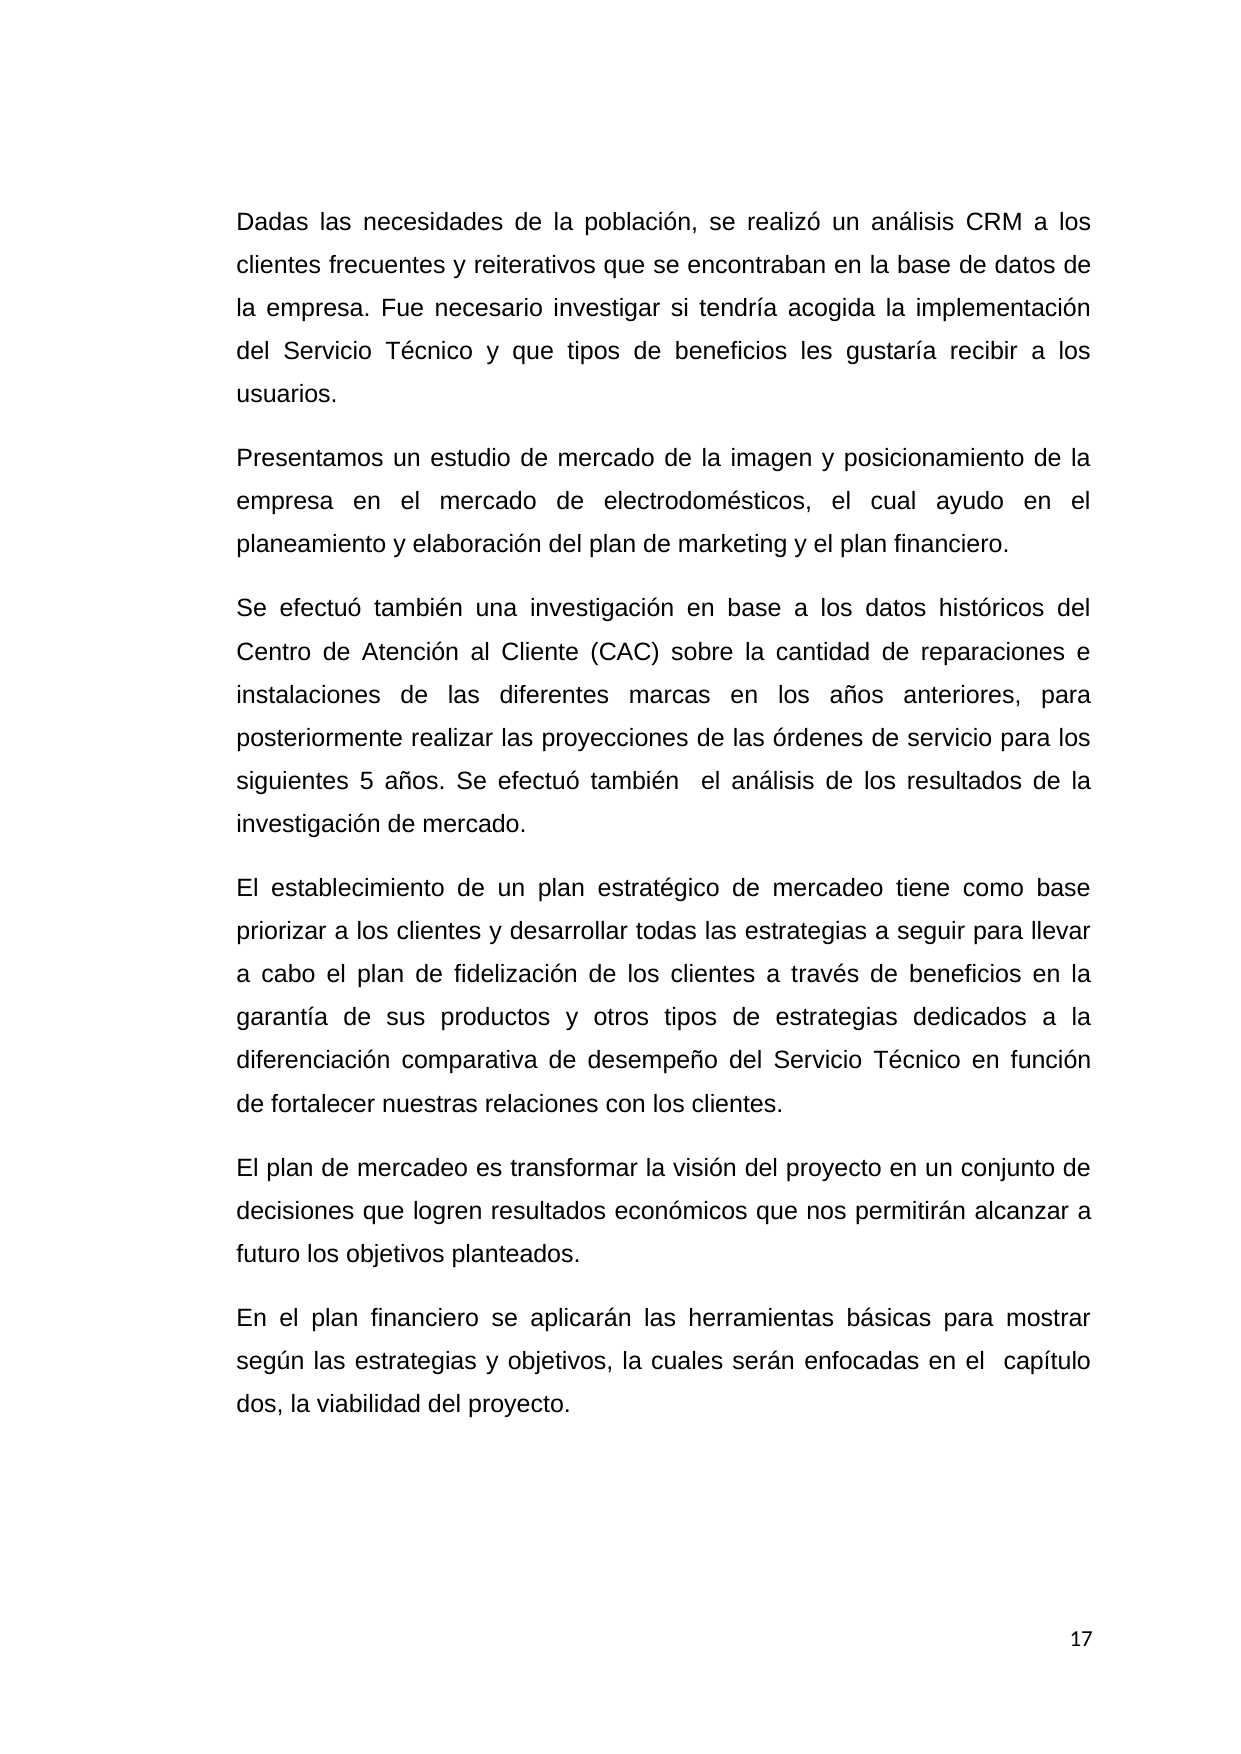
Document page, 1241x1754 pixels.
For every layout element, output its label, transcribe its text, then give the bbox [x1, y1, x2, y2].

text El plan de mercadeo es transformar la visión del proyecto en un conjunto de decisiones que logren resultados económicos que nos permitirán alcanzar a futuro los objetivos planteados. [236, 1153, 1092, 1268]
text En el plan financiero se aplicarán las herramientas básicas para mostrar según las estrategias y objetivos, la cuales serán enfocadas en el capítulo dos, la viabilidad del proyecto. [236, 1303, 1092, 1418]
text El establecimiento de un plan estratégico de mercadeo tiene como base priorizar a los clientes y desarrollar todas las estrategias a seguir para llevar a cabo el plan de fidelización de los clientes a través de beneficios en la garantía de sus productos y otros tipos de estrategias dedicados a la diferenciación comparativa de desempeño del Servicio Técnico en función de fortalecer nuestras relaciones con los clientes. [236, 873, 1092, 1117]
text Dadas las necesidades de la población, se realizó un análisis CRM a los clientes frecuentes y reiterativos que se encontraban en la base de datos de la empresa. Fue necesario investigar si tendría acogida la implementación del Servicio Técnico y que tipos de beneficios les gustaría recibir a los usuarios. [236, 207, 1092, 408]
text Presentamos un estudio de mercado de la imagen y posicionamiento de la empresa en el mercado de electrodomésticos, el cual ayudo en el planeamiento y elaboración del plan de marketing y el plan financiero. [236, 443, 1092, 558]
text Se efectuó también una investigación en base a los datos históricos del Centro de Atención al Cliente (CAC) sobre la cantidad de reparaciones e instalaciones de las diferentes marcas en los años anteriores, para posteriormente realizar las proyecciones de las órdenes de servicio para los siguientes 5 años. Se efectuó también el análisis de los resultados de la investigación de mercado. [236, 593, 1092, 838]
